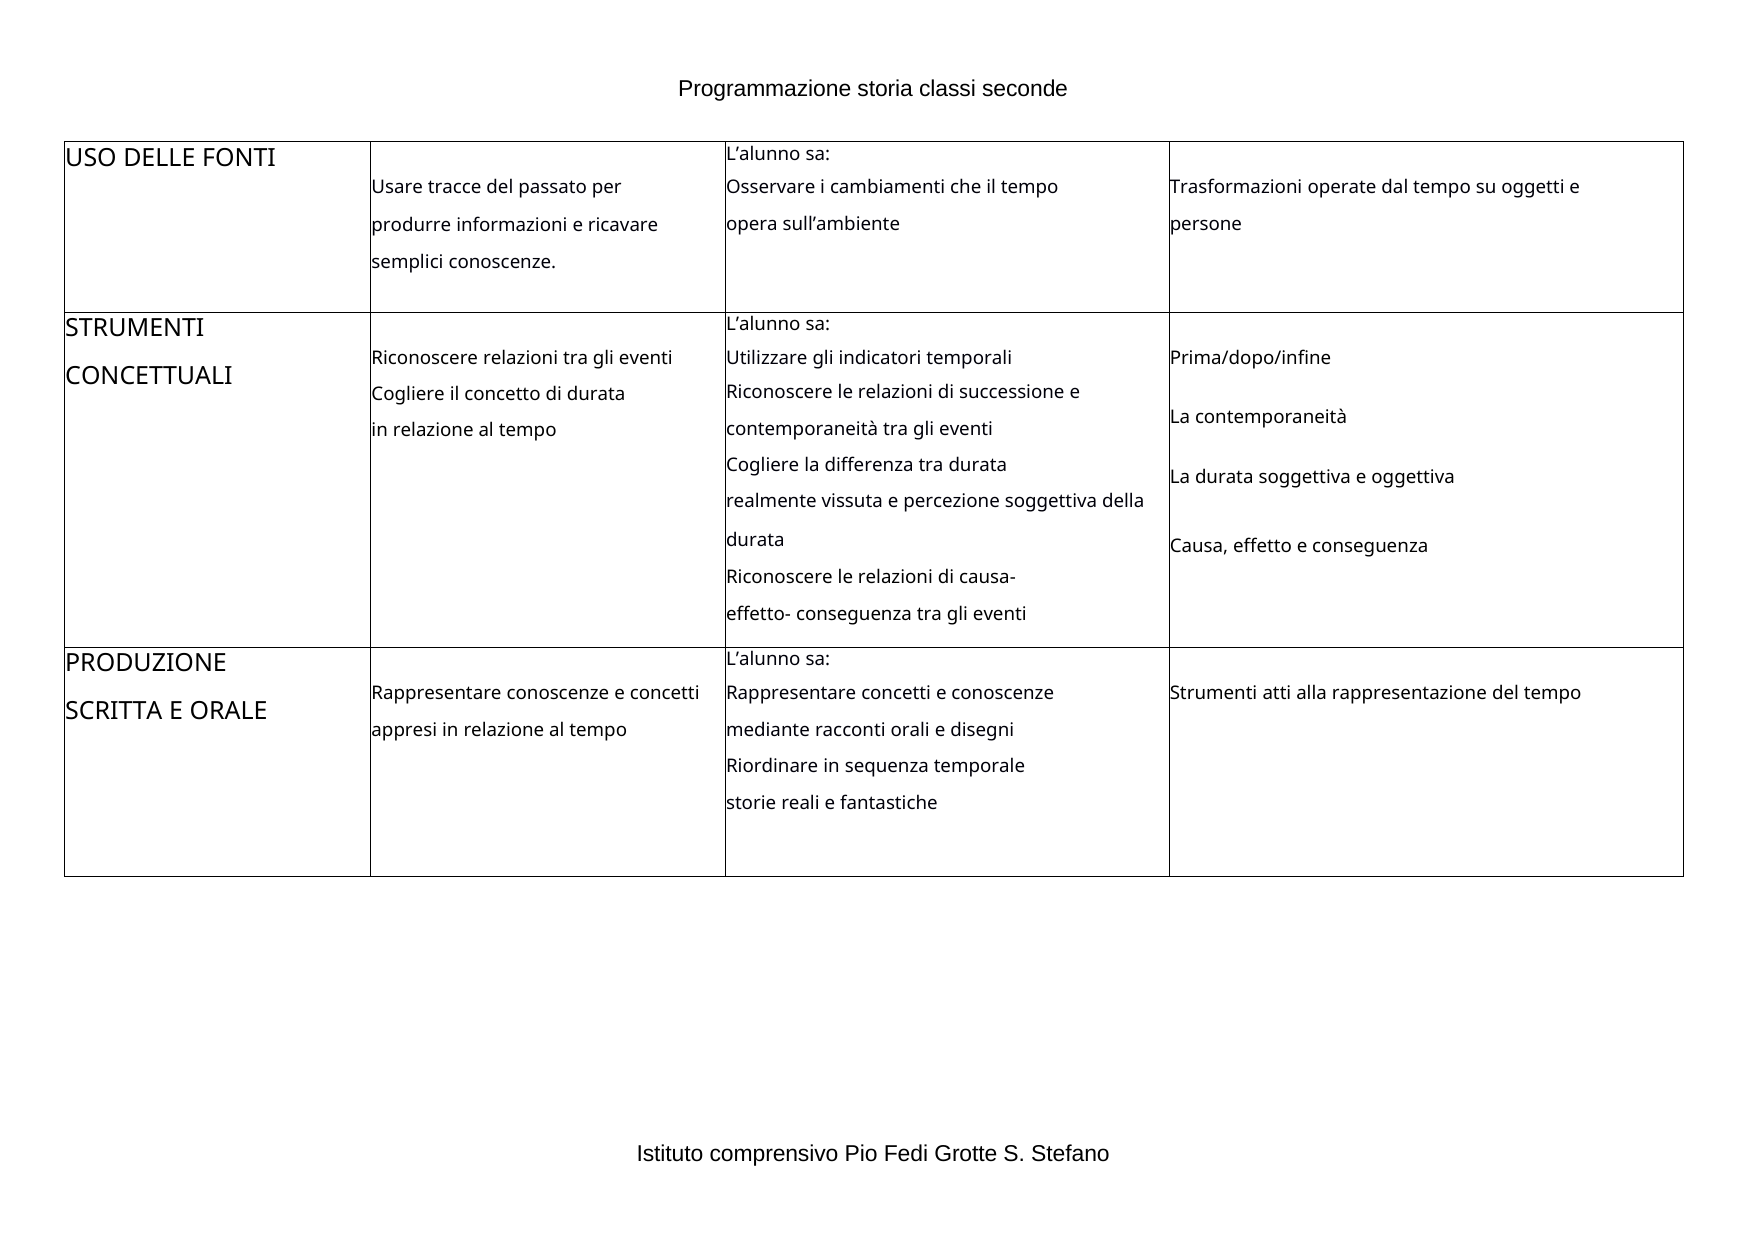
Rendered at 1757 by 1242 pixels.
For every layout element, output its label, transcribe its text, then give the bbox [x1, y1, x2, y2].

table_header L’alunno sa: Osservare i cambiamenti che il tempo opera sull’ambiente [726, 142, 1169, 312]
table_cell STRUMENTI CONCETTUALI [65, 313, 370, 647]
table_cell L’alunno sa: Utilizzare gli indicatori temporali Riconoscere le relazioni di successione e contemporaneità tra gli eventi Cogliere la differenza tra durata realmente vissuta e percezione soggettiva della durata Riconoscere le relazioni di causa- effetto- conseguenza tra gli eventi [726, 313, 1169, 647]
table_cell L’alunno sa: Rappresentare concetti e conoscenze mediante racconti orali e disegni Riordinare in sequenza temporale storie reali e fantastiche [726, 648, 1169, 876]
table_cell Riconoscere relazioni tra gli eventi Cogliere il concetto di durata in relazione al tempo [371, 313, 725, 647]
table_cell Strumenti atti alla rappresentazione del tempo [1170, 648, 1683, 876]
table_cell Prima/dopo/infine La contemporaneità La durata soggettiva e oggettiva Causa, effetto e conseguenza [1170, 313, 1683, 647]
table_cell PRODUZIONE SCRITTA E ORALE [65, 648, 370, 876]
table_header USO DELLE FONTI [65, 142, 370, 312]
table_header Trasformazioni operate dal tempo su oggetti e persone [1170, 142, 1683, 312]
table_cell Rappresentare conoscenze e concetti appresi in relazione al tempo [371, 648, 725, 876]
table_header Usare tracce del passato per produrre informazioni e ricavare semplici conoscenze. [371, 142, 725, 312]
